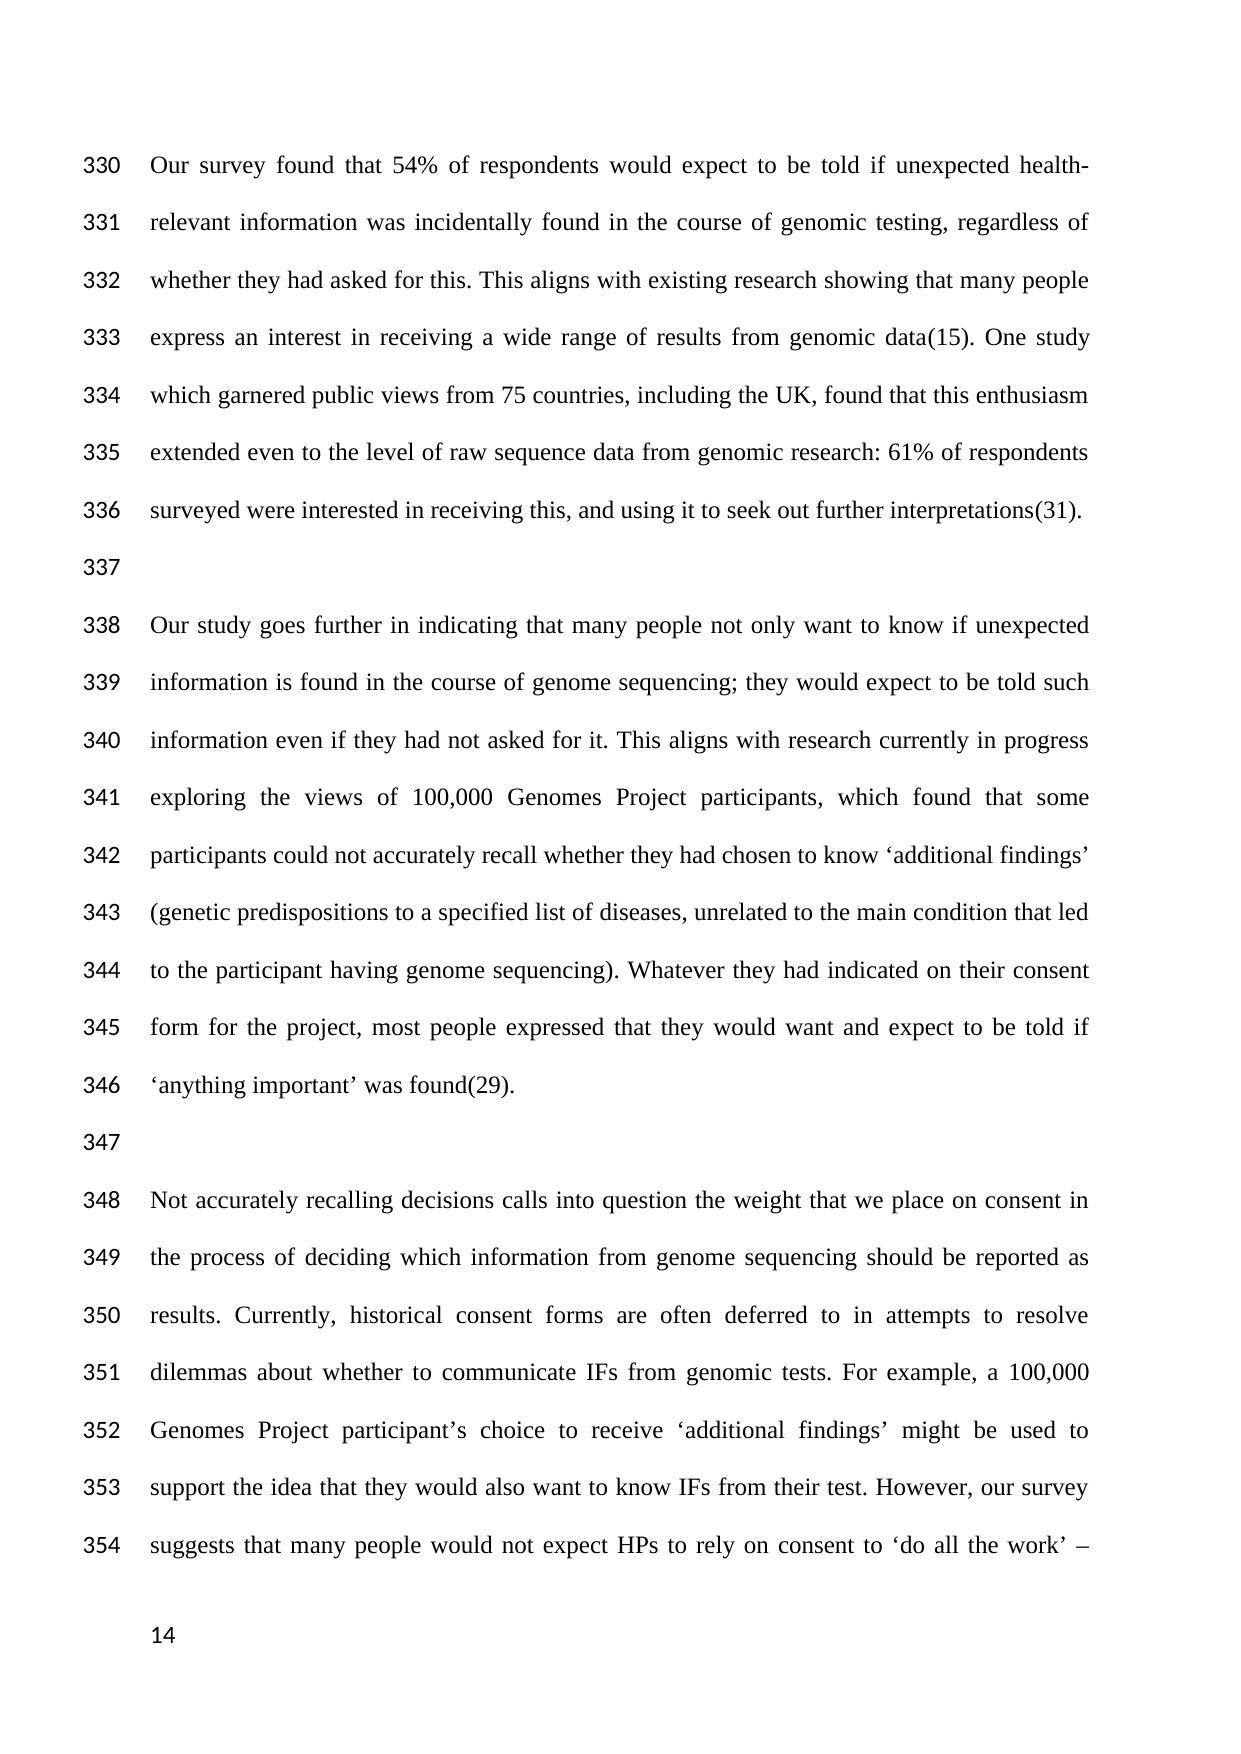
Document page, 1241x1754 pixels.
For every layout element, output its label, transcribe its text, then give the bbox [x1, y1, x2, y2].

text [150, 1185, 1090, 1559]
text Our survey found that 54% of respondents would expect to be told if unexpected health-relevant information was incidentally found in the course of genomic testing, regardless of whether they had asked for this. This aligns with existing research showing that many people express an interest in receiving a wide range of results from genomic data(15). One study which garnered public views from 75 countries, including the UK, found that this enthusiasm extended even to the level of raw sequence data from genomic research: 61% of respondents surveyed were interested in receiving this, and using it to seek out further interpretations(31). [150, 150, 1090, 524]
text Our study goes further in indicating that many people not only want to know if unexpected information is found in the course of genome sequencing; they would expect to be told such information even if they had not asked for it. This aligns with research currently in progress exploring the views of 100,000 Genomes Project participants, which found that some participants could not accurately recall whether they had chosen to know ‘additional findings’ (genetic predispositions to a specified list of diseases, unrelated to the main condition that led to the participant having genome sequencing). Whatever they had indicated on their consent form for the project, most people expressed that they would want and expect to be told if ‘anything important’ was found(29). [150, 610, 1090, 1099]
